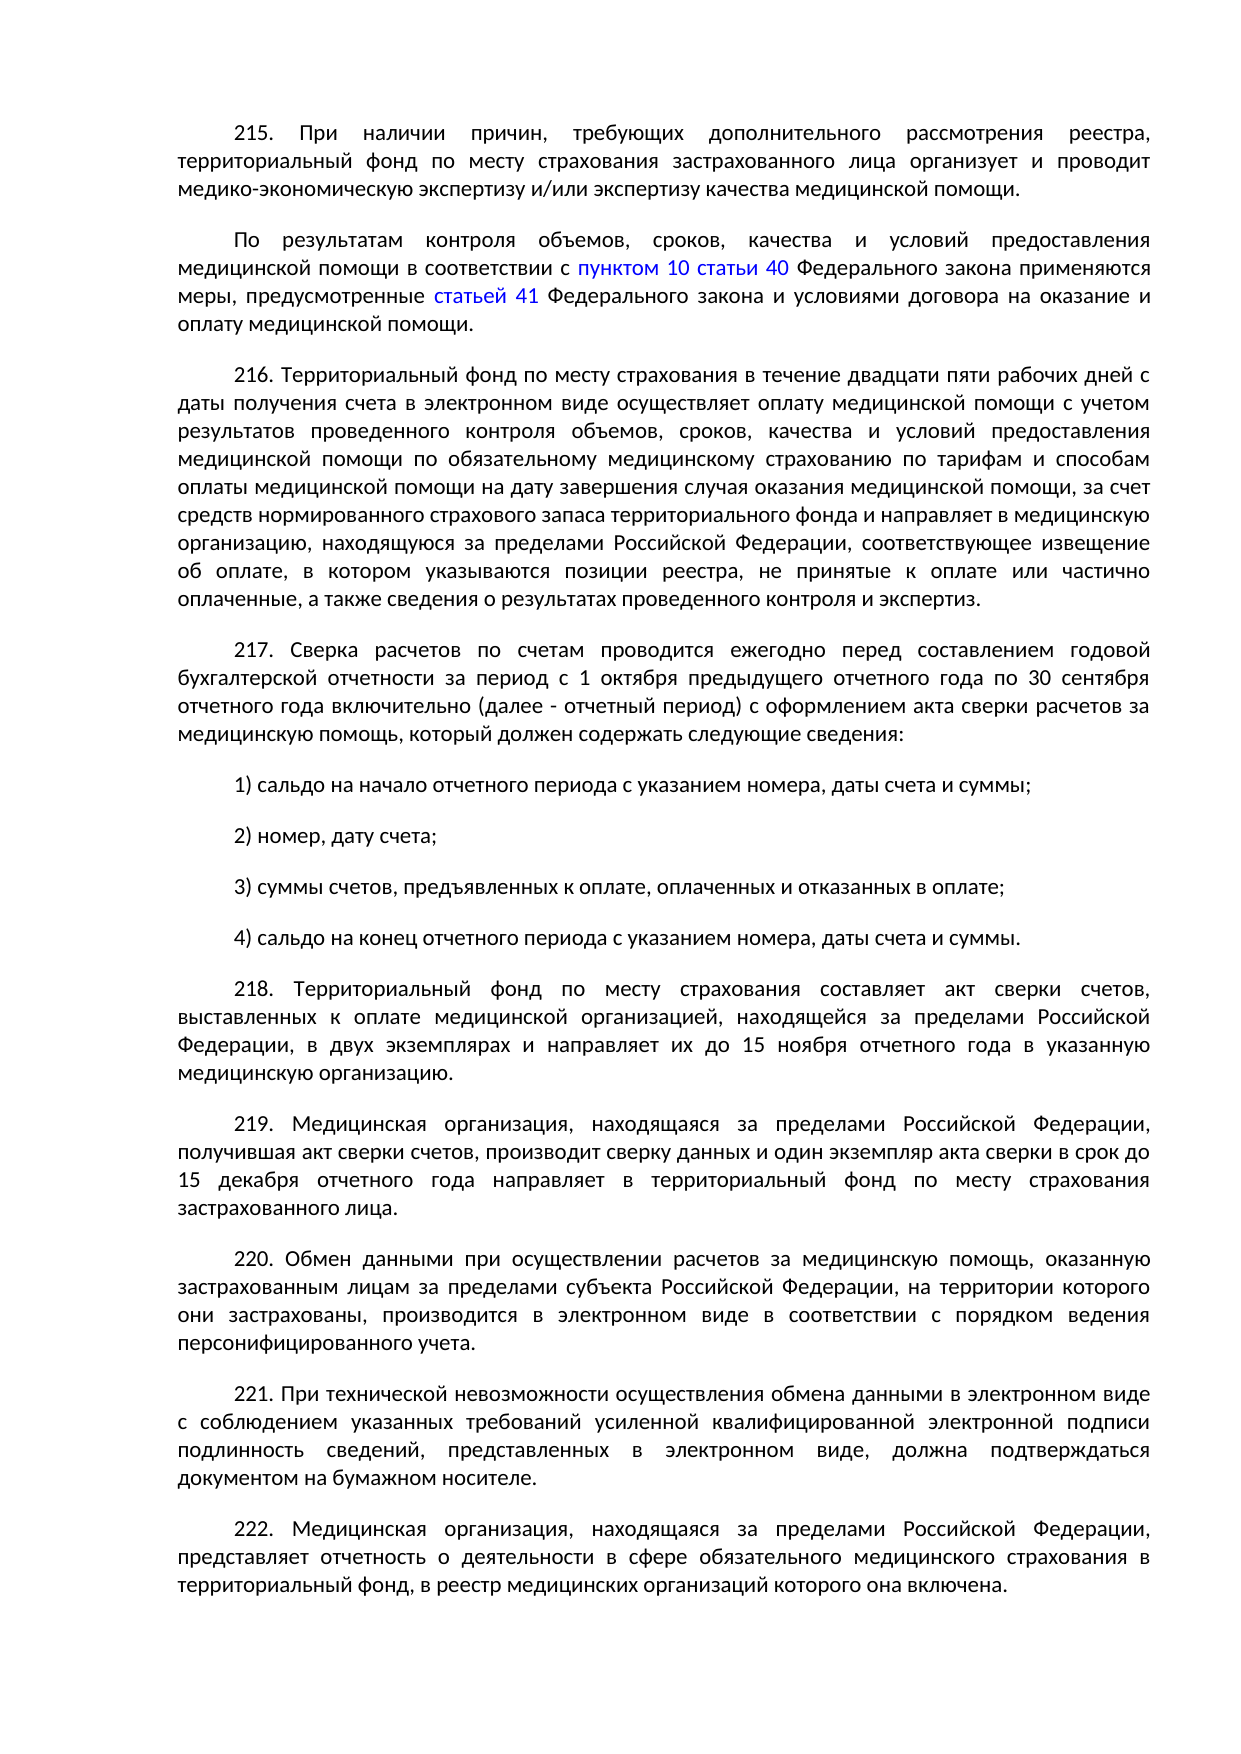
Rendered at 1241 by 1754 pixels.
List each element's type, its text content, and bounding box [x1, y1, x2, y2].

text 3) суммы счетов, предъявленных к оплате, оплаченных и отказанных в оплате; [177, 872, 1152, 900]
text 216. Территориальный фонд по месту страхования в течение двадцати пяти рабочих дней с даты получения счета в электронном виде осуществляет оплату медицинской помощи с учетом результатов проведенного контроля объемов, сроков, качества и условий предоставления медицинской помощи по обязательному медицинскому страхованию по тарифам и способам оплаты медицинской помощи на дату завершения случая оказания медицинской помощи, за счет средств нормированного страхового запаса территориального фонда и направляет в медицинскую организацию, находящуюся за пределами Российской Федерации, соответствующее извещение об оплате, в котором указываются позиции реестра, не принятые к оплате или частично оплаченные, а также сведения о результатах проведенного контроля и экспертиз. [177, 360, 1152, 612]
text 219. Медицинская организация, находящаяся за пределами Российской Федерации, получившая акт сверки счетов, производит сверку данных и один экземпляр акта сверки в срок до 15 декабря отчетного года направляет в территориальный фонд по месту страхования застрахованного лица. [177, 1109, 1152, 1221]
text 215. При наличии причин, требующих дополнительного рассмотрения реестра, территориальный фонд по месту страхования застрахованного лица организует и проводит медико-экономическую экспертизу и/или экспертизу качества медицинской помощи. [177, 118, 1152, 202]
text 217. Сверка расчетов по счетам проводится ежегодно перед составлением годовой бухгалтерской отчетности за период с 1 октября предыдущего отчетного года по 30 сентября отчетного года включительно (далее - отчетный период) с оформлением акта сверки расчетов за медицинскую помощь, который должен содержать следующие сведения: [177, 635, 1152, 747]
text 220. Обмен данными при осуществлении расчетов за медицинскую помощь, оказанную застрахованным лицам за пределами субъекта Российской Федерации, на территории которого они застрахованы, производится в электронном виде в соответствии с порядком ведения персонифицированного учета. [177, 1244, 1152, 1356]
text 222. Медицинская организация, находящаяся за пределами Российской Федерации, представляет отчетность о деятельности в сфере обязательного медицинского страхования в территориальный фонд, в реестр медицинских организаций которого она включена. [177, 1514, 1152, 1598]
text 2) номер, дату счета; [177, 821, 1152, 849]
text 1) сальдо на начало отчетного периода с указанием номера, даты счета и суммы; [177, 770, 1152, 798]
text 218. Территориальный фонд по месту страхования составляет акт сверки счетов, выставленных к оплате медицинской организацией, находящейся за пределами Российской Федерации, в двух экземплярах и направляет их до 15 ноября отчетного года в указанную медицинскую организацию. [177, 974, 1152, 1086]
text 221. При технической невозможности осуществления обмена данными в электронном виде с соблюдением указанных требований усиленной квалифицированной электронной подписи подлинность сведений, представленных в электронном виде, должна подтверждаться документом на бумажном носителе. [177, 1379, 1152, 1491]
text По результатам контроля объемов, сроков, качества и условий предоставления медицинской помощи в соответствии с пунктом 10 статьи 40 Федерального закона применяются меры, предусмотренные статьей 41 Федерального закона и условиями договора на оказание и оплату медицинской помощи. [177, 225, 1152, 337]
text 4) сальдо на конец отчетного периода с указанием номера, даты счета и суммы. [177, 923, 1152, 951]
